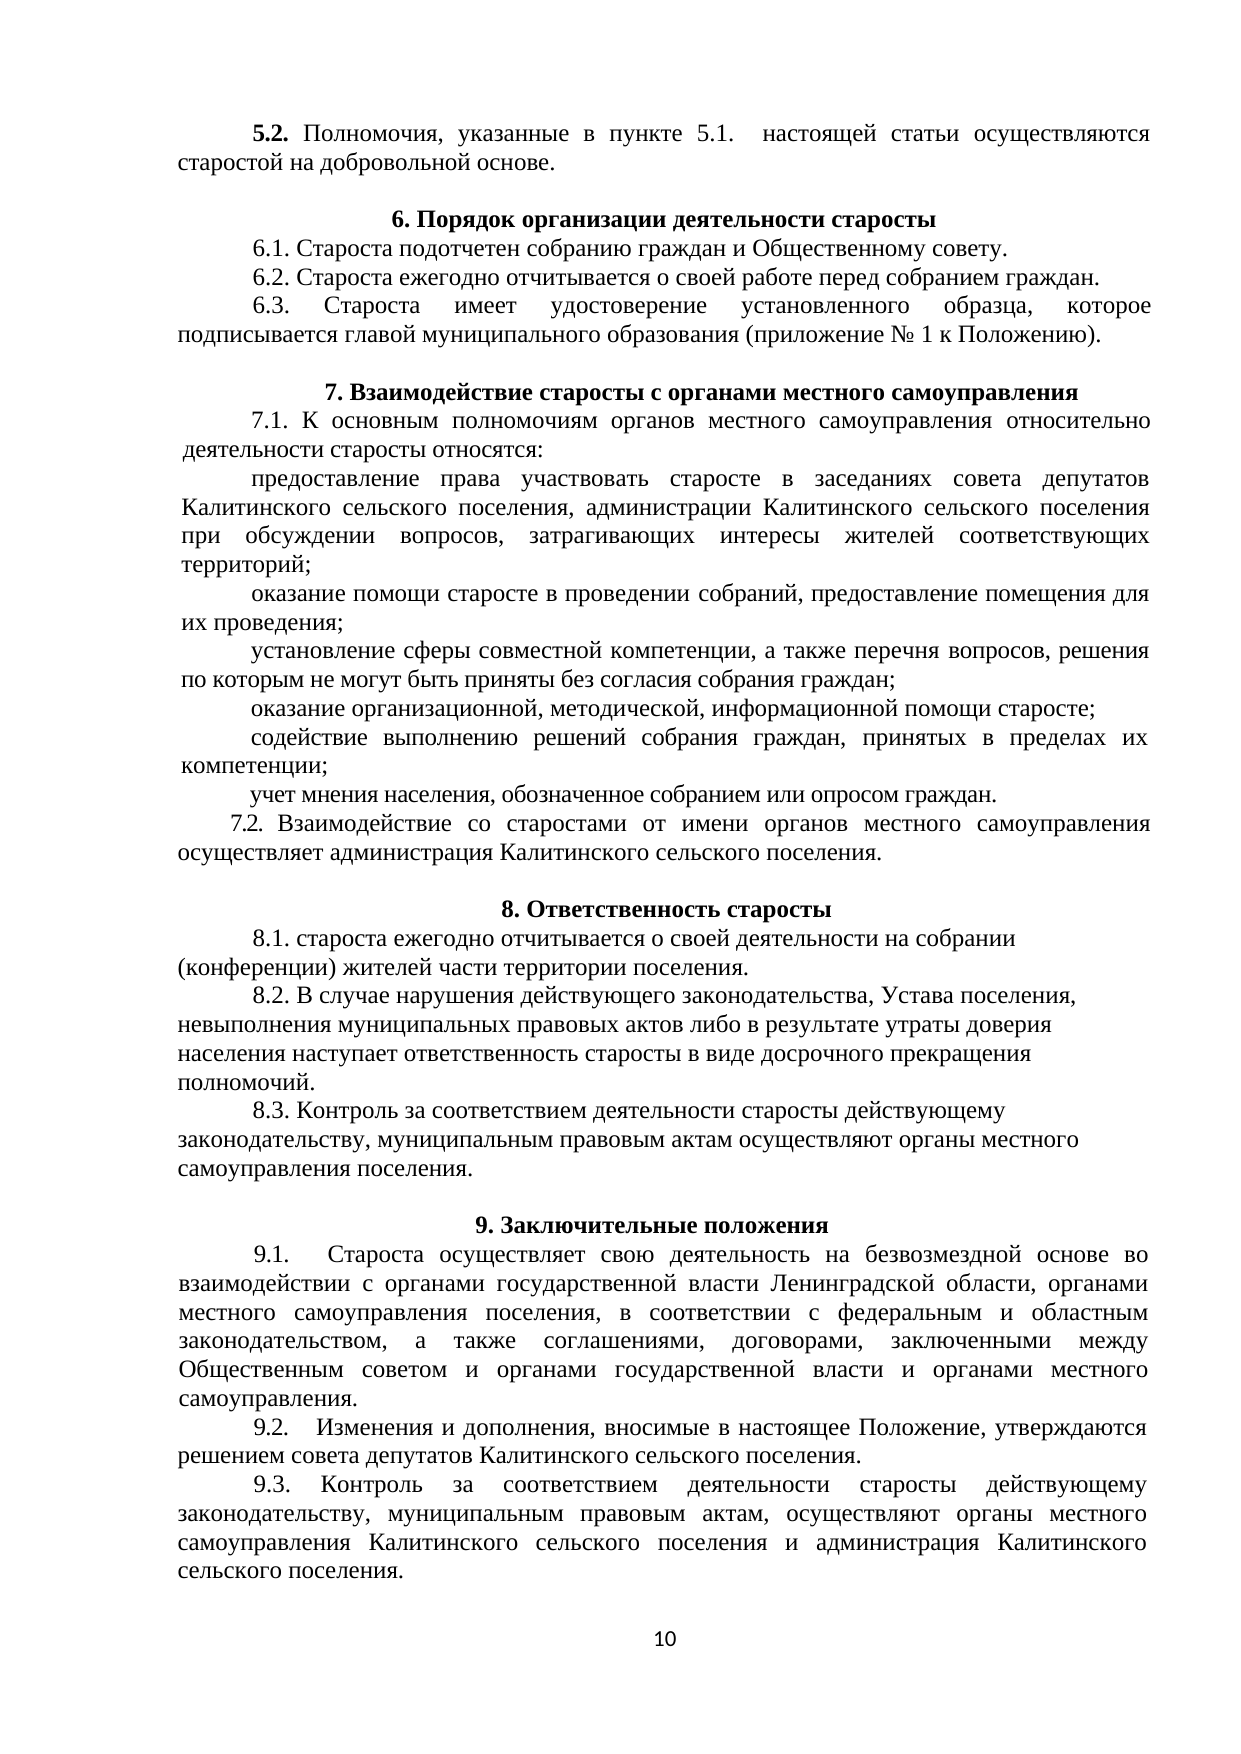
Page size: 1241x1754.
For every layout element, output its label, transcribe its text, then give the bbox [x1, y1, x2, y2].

text 8.1. староста ежегодно отчитывается о своей деятельности на собрании (конференции) жителей части территории поселения. [177, 923, 1152, 981]
text 5.2. Полномочия, указанные в пункте 5.1. настоящей статьи осуществляются старостой на добровольной основе. [177, 118, 1151, 176]
text установление сферы совместной компетенции, а также перечня вопросов, решения по которым не могут быть приняты без согласия собрания граждан; [181, 636, 1149, 693]
text 8. Ответственность старосты [181, 894, 1152, 923]
text 9. Заключительные положения [475, 1211, 1152, 1239]
text 9.2. Изменения и дополнения, вносимые в настоящее Положение, утверждаются решением совета депутатов Калитинского сельского поселения. [177, 1412, 1148, 1469]
text предоставление права участвовать старосте в заседаниях совета депутатов Калитинского сельского поселения, администрации Калитинского сельского поселения при обсуждении вопросов, затрагивающих интересы жителей соответствующих территорий; [181, 463, 1150, 578]
text 7.1. К основным полномочиям органов местного самоуправления относительно деятельности старосты относятся: [183, 406, 1151, 463]
text 7.2. Взаимодействие со старостами от имени органов местного самоуправления осуществляет администрация Калитинского сельского поселения. [177, 808, 1152, 866]
text 9.3. Контроль за соответствием деятельности старосты действующему законодательству, муниципальным правовым актам, осуществляют органы местного самоуправления Калитинского сельского поселения и администрация Калитинского сельского поселения. [177, 1469, 1148, 1584]
text оказание помощи старосте в проведении собраний, предоставление помещения для их проведения; [181, 578, 1150, 636]
text 8.3. Контроль за соответствием деятельности старосты действующему законодательству, муниципальным правовым актам осуществляют органы местного самоуправления поселения. [177, 1096, 1152, 1182]
text оказание организационной, методической, информационной помощи старосте; [181, 693, 1148, 722]
text 7. Взаимодействие старосты с органами местного самоуправления [181, 377, 1149, 406]
text 6. Порядок организации деятельности старосты [177, 204, 1151, 233]
text учет мнения населения, обозначенное собранием или опросом граждан. [180, 779, 1148, 808]
text 6.2. Староста ежегодно отчитывается о своей работе перед собранием граждан. [177, 262, 1152, 291]
text содействие выполнению решений собрания граждан, принятых в пределах их компетенции; [181, 722, 1148, 779]
text 6.1. Староста подотчетен собранию граждан и Общественному совету. [177, 233, 1152, 262]
text 8.2. В случае нарушения действующего законодательства, Устава поселения, невыполнения муниципальных правовых актов либо в результате утраты доверия населения наступает ответственность старосты в виде досрочного прекращения полномочий. [177, 981, 1152, 1096]
text 6.3. Староста имеет удостоверение установленного образца, которое подписывается главой муниципального образования (приложение № 1 к Положению). [177, 291, 1152, 348]
text 9.1. Староста осуществляет свою деятельность на безвозмездной основе во взаимодействии с органами государственной власти Ленинградской области, органами местного самоуправления поселения, в соответствии с федеральным и областным законодательством, а также соглашениями, договорами, заключенными между Общественным советом и органами государственной власти и органами местного самоуправления. [178, 1239, 1149, 1412]
